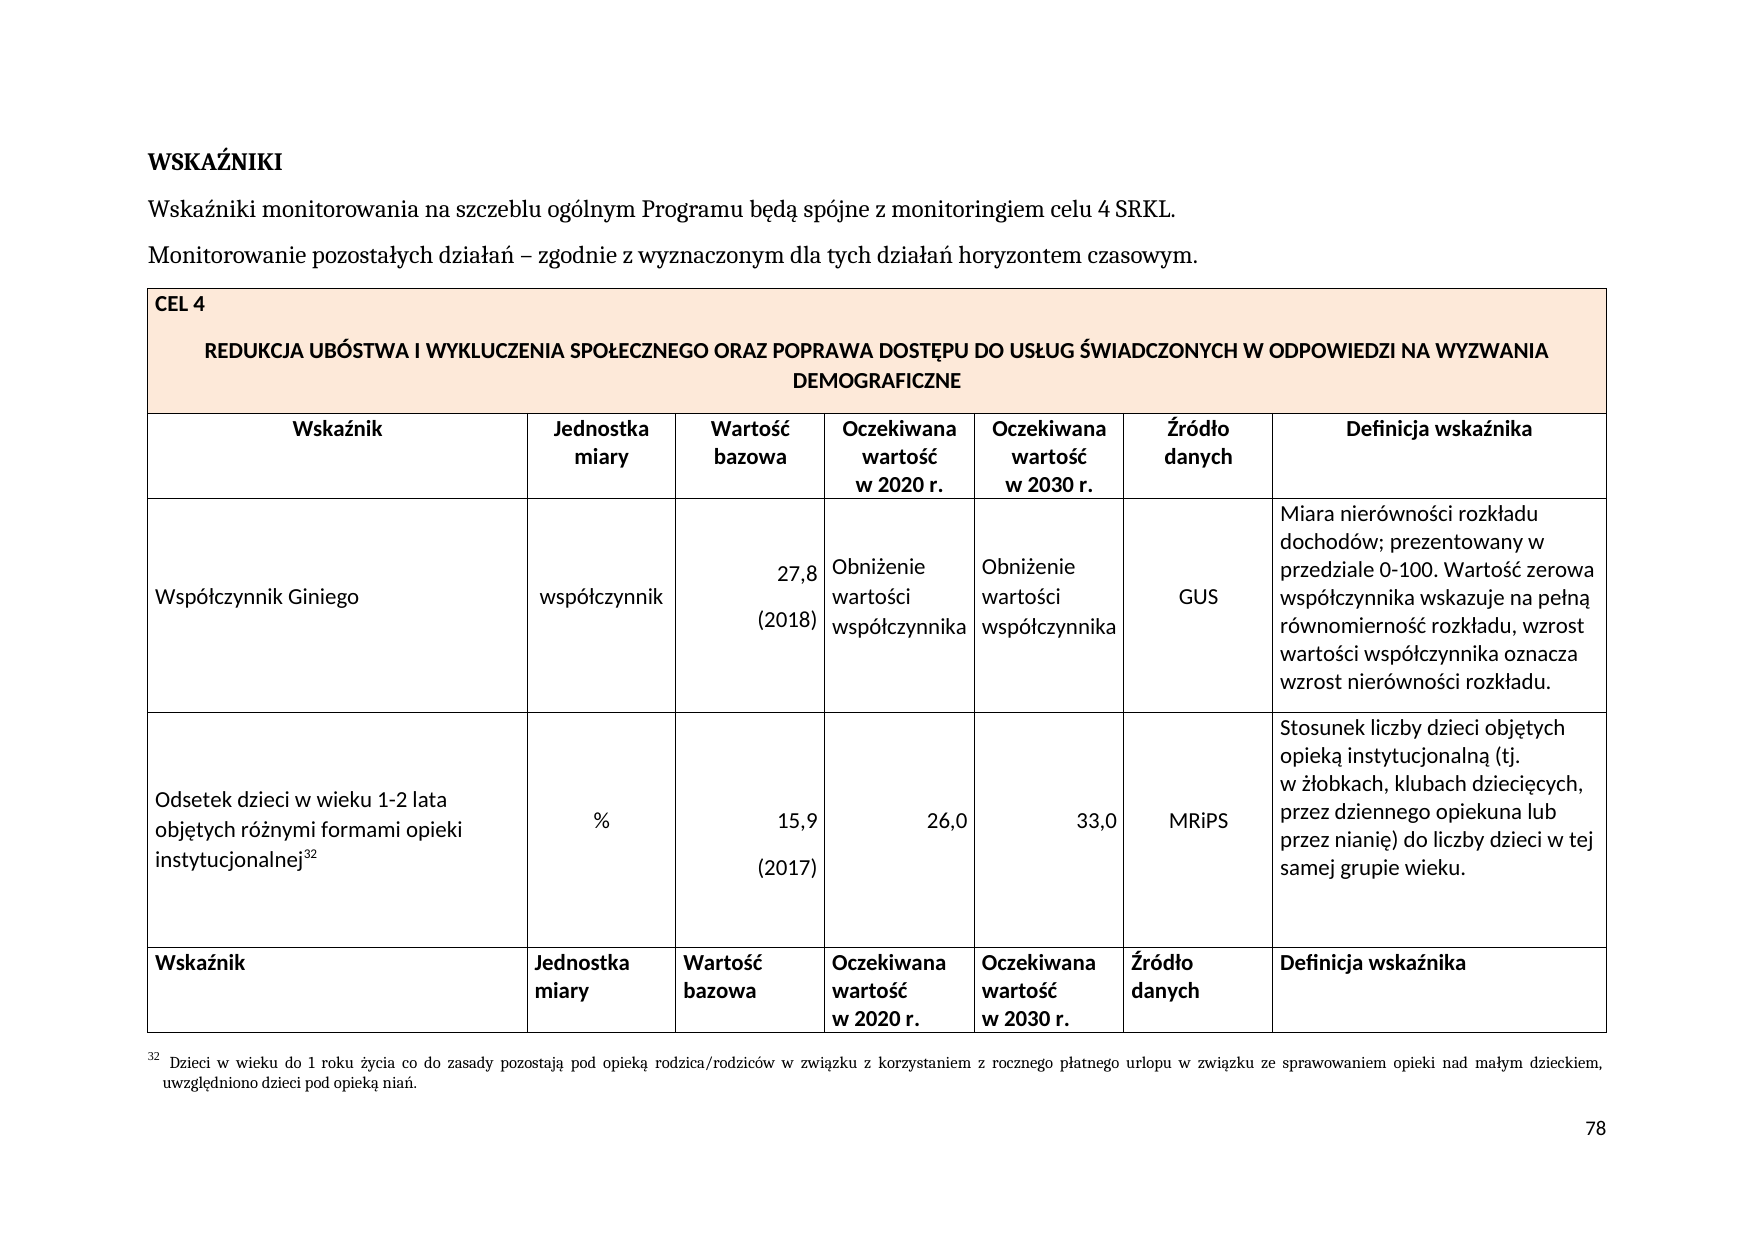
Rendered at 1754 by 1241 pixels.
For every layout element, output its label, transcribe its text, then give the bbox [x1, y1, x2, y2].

table_cell Jednostka miary [528, 948, 675, 1032]
table_cell Obniżenie wartości współczynnika [975, 499, 1123, 712]
text WSKAŹNIKI [148, 148, 1606, 176]
table_cell Oczekiwana wartość w 2020 r. [825, 948, 974, 1032]
table_cell Definicja wskaźnika [1273, 414, 1606, 498]
table_cell współczynnik [528, 499, 675, 712]
table_cell GUS [1124, 499, 1272, 712]
table_cell 15,9 (2017) [676, 713, 824, 947]
table_cell Miara nierówności rozkładu dochodów; prezentowany w przedziale 0-100. Wartość zerowa współczynnika wskazuje na pełną równomierność rozkładu, wzrost wartości współczynnika oznacza wzrost nierówności rozkładu. [1273, 499, 1606, 712]
table_cell Oczekiwana wartość w 2020 r. [825, 414, 974, 498]
table_cell Źródło danych [1124, 414, 1272, 498]
table_header CEL 4 REDUKCJA UBÓSTWA I WYKLUCZENIA SPOŁECZNEGO ORAZ POPRAWA DOSTĘPU DO USŁUG ŚWIADCZONYCH W ODPOWIEDZI NA WYZWANIA DEMOGRAFICZNE [148, 289, 1606, 413]
table_cell Obniżenie wartości współczynnika [825, 499, 974, 712]
table_cell Oczekiwana wartość w 2030 r. [975, 948, 1123, 1032]
table_cell 26,0 [825, 713, 974, 947]
table_cell Współczynnik Giniego [148, 499, 527, 712]
table_cell Wskaźnik [148, 414, 527, 498]
table_cell Odsetek dzieci w wieku 1-2 lata objętych różnymi formami opieki instytucjonalnej [148, 713, 527, 947]
table_cell Definicja wskaźnika [1273, 948, 1606, 1032]
table_cell % [528, 713, 675, 947]
text Wskaźniki monitorowania na szczeblu ogólnym Programu będą spójne z monitoringiem celu 4 SRKL. [148, 194, 1606, 223]
table_cell 27,8 (2018) [676, 499, 824, 712]
table_cell Jednostka miary [528, 414, 675, 498]
table_cell MRiPS [1124, 713, 1272, 947]
table_cell 33,0 [975, 713, 1123, 947]
text Monitorowanie pozostałych działań – zgodnie z wyznaczonym dla tych działań horyzontem czasowym. [148, 241, 1606, 270]
table_cell Wartość bazowa [676, 414, 824, 498]
table_cell Wskaźnik [148, 948, 527, 1032]
table_cell Źródło danych [1124, 948, 1272, 1032]
table_cell Wartość bazowa [676, 948, 824, 1032]
table_cell Oczekiwana wartość w 2030 r. [975, 414, 1123, 498]
table_cell Stosunek liczby dzieci objętych opieką instytucjonalną (tj. w żłobkach, klubach dziecięcych, przez dziennego opiekuna lub przez nianię) do liczby dzieci w tej samej grupie wieku. [1273, 713, 1606, 947]
